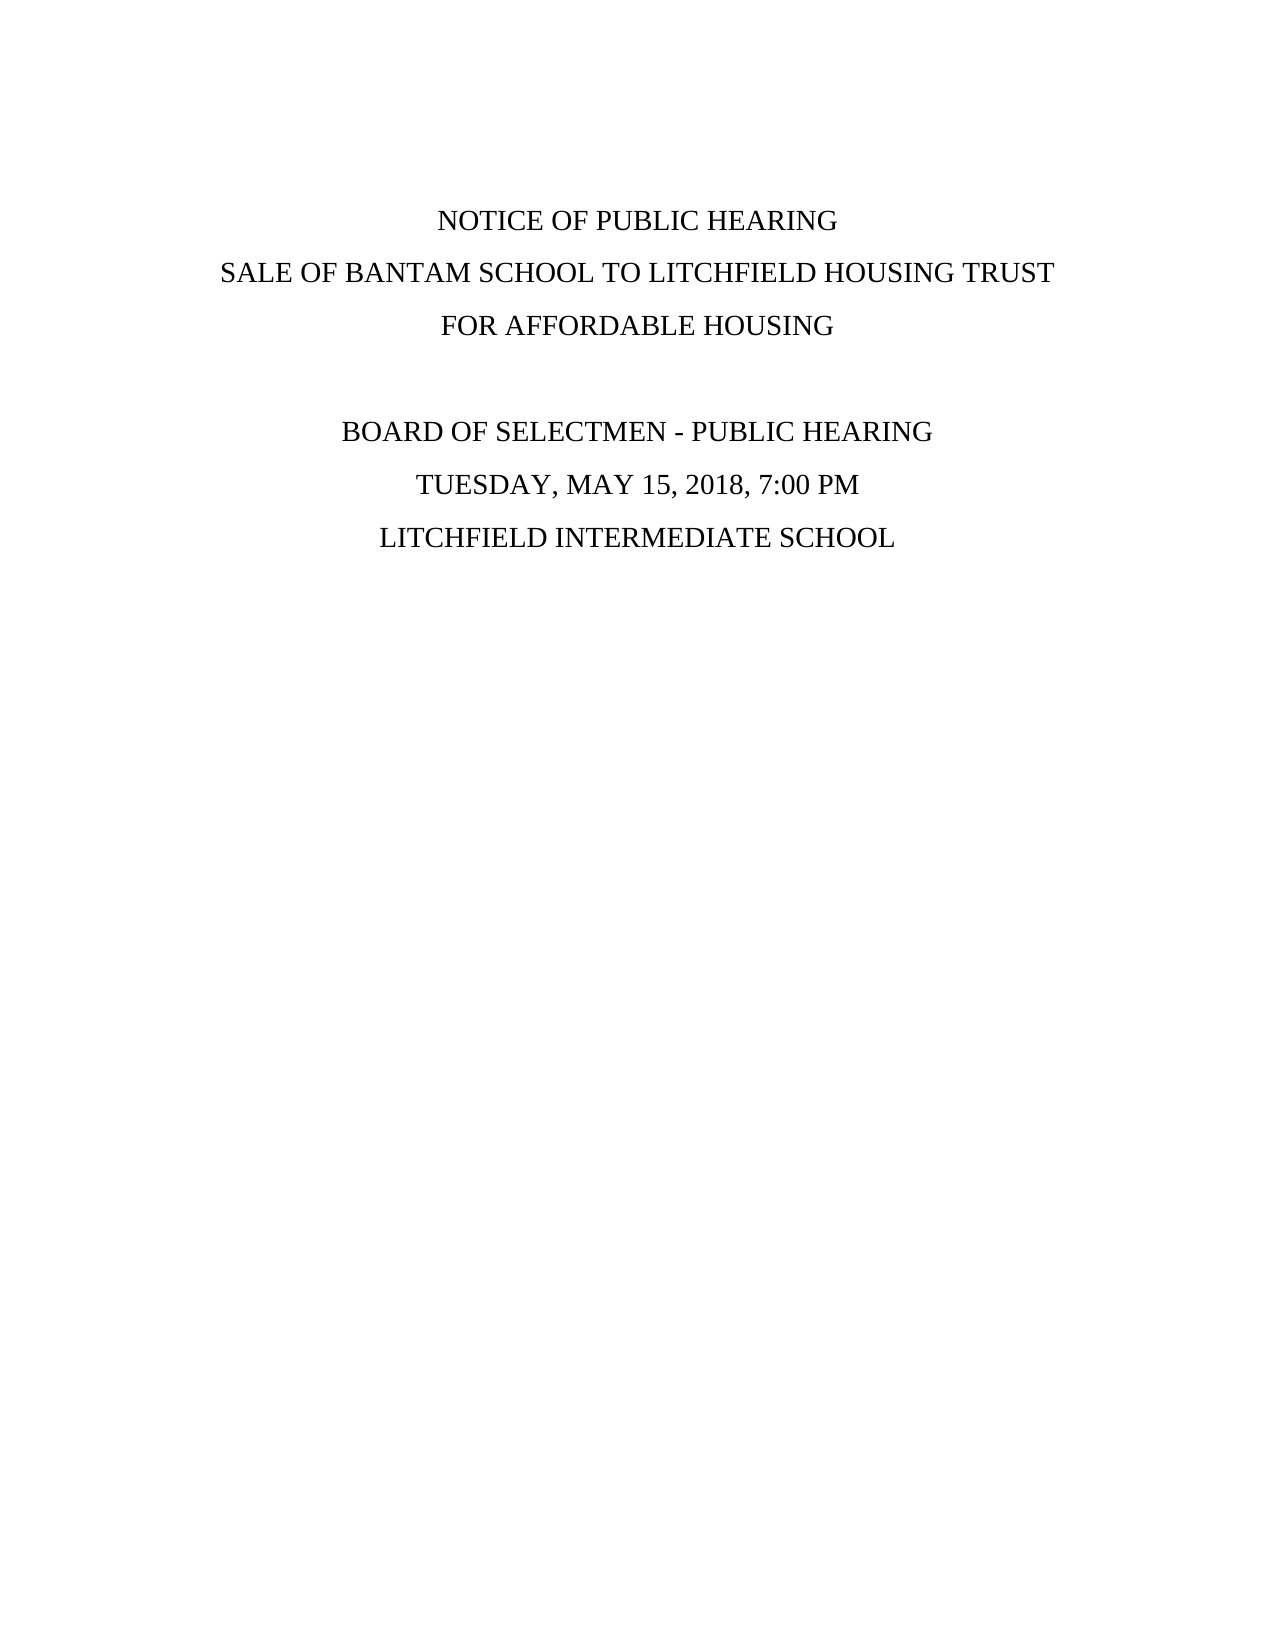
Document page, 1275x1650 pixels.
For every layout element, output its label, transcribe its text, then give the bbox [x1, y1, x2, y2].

text FOR AFFORDABLE HOUSING [150, 308, 1125, 342]
text NOTICE OF PUBLIC HEARING [150, 203, 1125, 236]
text LITCHFIELD INTERMEDIATE SCHOOL [150, 520, 1125, 553]
text SALE OF BANTAM SCHOOL TO LITCHFIELD HOUSING TRUST [150, 256, 1125, 289]
text BOARD OF SELECTMEN - PUBLIC HEARING [150, 414, 1125, 448]
text TUESDAY, MAY 15, 2018, 7:00 PM [150, 467, 1125, 500]
